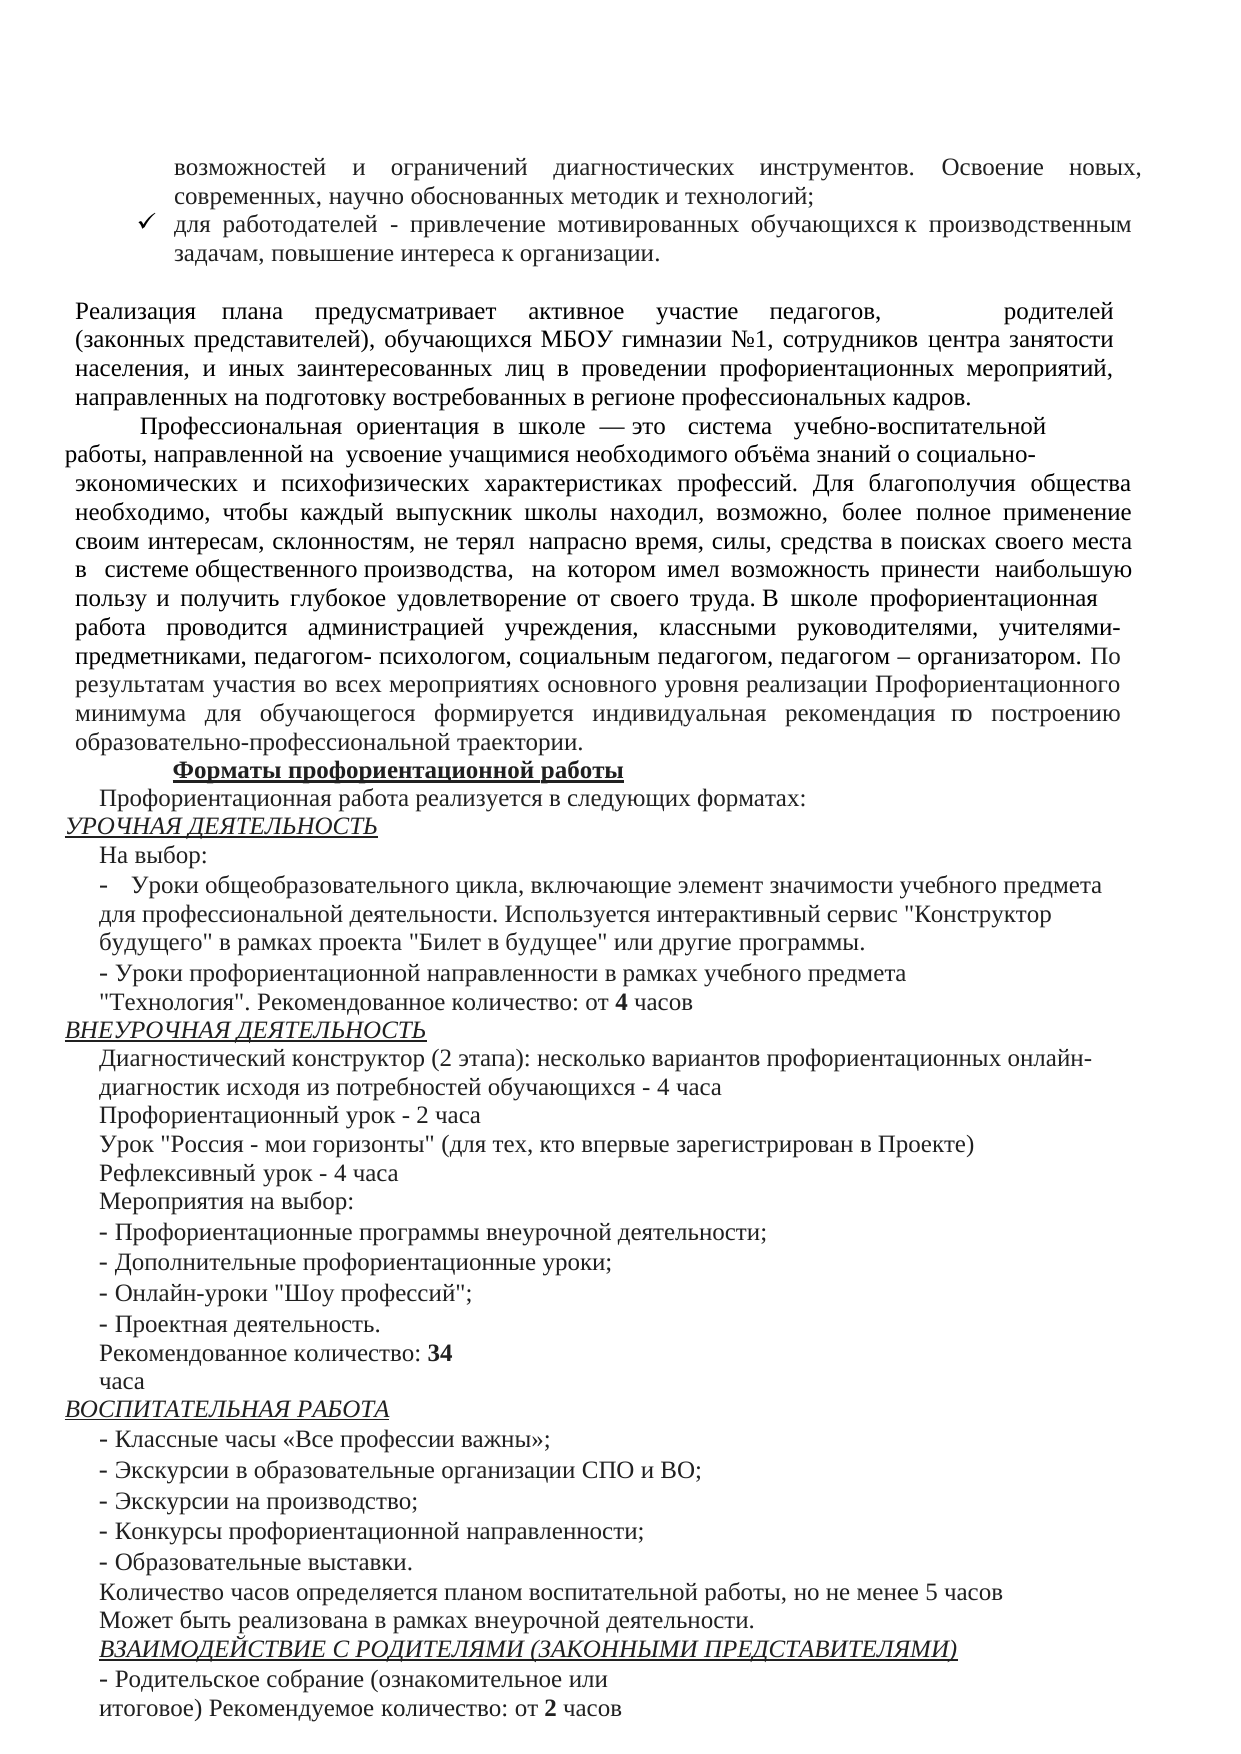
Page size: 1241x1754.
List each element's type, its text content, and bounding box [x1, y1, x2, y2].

text УРОЧНАЯ ДЕЯТЕЛЬНОСТЬ [64, 812, 854, 840]
list Дополнительные профориентационные уроки; [98, 1246, 1240, 1277]
text Реализация плана предусматривает активное участие педагогов, родителей (законных представителей), обучающихся МБОУ гимназии №1, сотрудников центра занятости населения, и иных заинтересованных лиц в проведении профориентационных мероприятий, направленных на подготовку востребованных в регионе профессиональных кадров. [75, 296, 1114, 411]
text ВОСПИТАТЕЛЬНАЯ РАБОТА [64, 1395, 503, 1423]
text возможностей и ограничений диагностических инструментов. Освоение новых, современных, научно обоснованных методик и технологий; [174, 152, 1142, 209]
text Диагностический конструктор (2 этапа): несколько вариантов профориентационных онлайн- диагностик исходя из потребностей обучающихся - 4 часа [99, 1044, 1114, 1101]
list Родительское собрание (ознакомительное или итоговое) Рекомендуемое количество: от 2 часов [99, 1663, 714, 1722]
text Количество часов определяется планом воспитательной работы, но не менее 5 часов Может быть реализована в рамках внеурочной деятельности. [99, 1577, 1047, 1634]
text экономических и психофизических характеристиках профессий. Для благополучия общества необходимо, чтобы каждый выпускник школы находил, возможно, более полное применение своим интересам, склонностям, не терял напрасно время, силы, средства в поисках своего места в системе общественного производства, на котором имел возможность принести наибольшую пользу и получить глубокое удовлетворение от своего труда. В школе профориентационная [75, 468, 1132, 612]
list Уроки профориентационной направленности в рамках учебного предмета "Технология". Рекомендованное количество: от 4 часов [99, 956, 1063, 1016]
text Форматы профориентационной работы Профориентационная работа реализуется в следующих форматах: [99, 756, 854, 812]
list Образовательные выставки. [98, 1546, 1240, 1577]
list для работодателей - привлечение мотивированных обучающихся к производственным задачам, повышение интереса к организации. [136, 209, 1141, 267]
text работа проводится администрацией учреждения, классными руководителями, учителями- предметниками, педагогом- психологом, социальным педагогом, педагогом – организатором. По результатам участия во всех мероприятиях основного уровня реализации Профориентационного минимума для обучающегося формируется индивидуальная рекомендация по построению образовательно-профессиональной траектории. [75, 612, 1121, 756]
list Уроки общеобразовательного цикла, включающие элемент значимости учебного предмета для профессиональной деятельности. Используется интерактивный сервис "Конструктор будущего" в рамках проекта "Билет в будущее" или другие программы. [99, 869, 1103, 956]
text На выбор: [99, 840, 1240, 869]
text Профориентационный урок - 2 часа [99, 1101, 1240, 1129]
text Урок "Россия - мои горизонты" (для тех, кто впервые зарегистрирован в Проекте) Рефлексивный урок - 4 часа [99, 1129, 1114, 1187]
list Экскурсии на производство; [98, 1485, 1240, 1515]
list Конкурсы профориентационной направленности; [98, 1515, 1240, 1546]
text ВЗАИМОДЕЙСТВИЕ С РОДИТЕЛЯМИ (ЗАКОННЫМИ ПРЕДСТАВИТЕЛЯМИ) [99, 1634, 1047, 1663]
text Мероприятия на выбор: [99, 1187, 1240, 1215]
text Профессиональная ориентация в школе — это система учебно-воспитательной работы, направленной на усвоение учащимися необходимого объёма знаний о социально- [64, 411, 1046, 468]
list Профориентационные программы внеурочной деятельности; [98, 1216, 1240, 1246]
list Экскурсии в образовательные организации СПО и ВО; [98, 1454, 1240, 1485]
list Классные часы «Все профессии важны»; [99, 1423, 1240, 1454]
list Проектная деятельность. Рекомендованное количество: 34 часа [98, 1308, 503, 1395]
text ВНЕУРОЧНАЯ ДЕЯТЕЛЬНОСТЬ [64, 1016, 1240, 1044]
list Онлайн-уроки "Шоу профессий"; [98, 1277, 1240, 1308]
